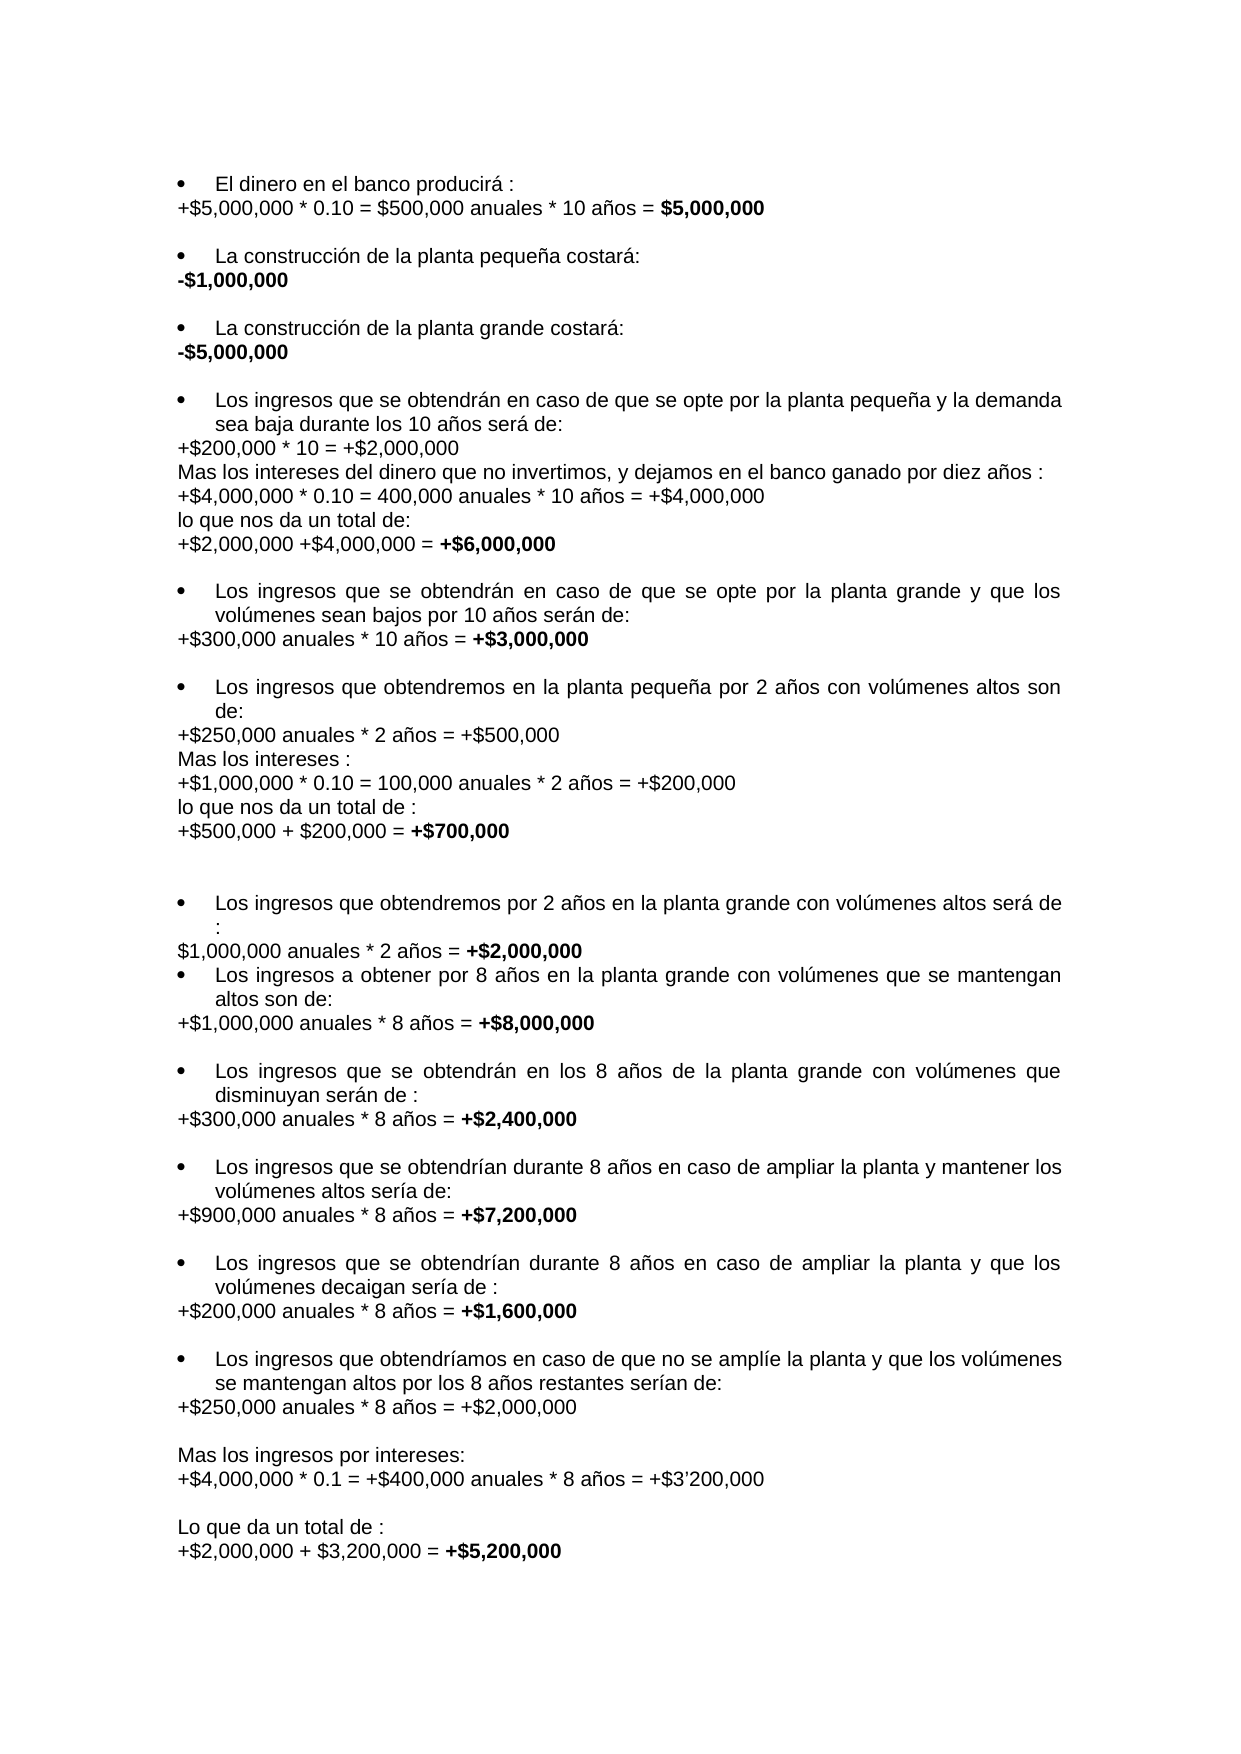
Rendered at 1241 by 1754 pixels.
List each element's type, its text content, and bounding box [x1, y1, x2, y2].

text +$250,000 anuales * 2 años = +$500,000 [177, 723, 1063, 747]
list Los ingresos que se obtendrían durante 8 años en caso de ampliar la planta y mantener los volúmenes altos sería de: [177, 1155, 1063, 1203]
text -$1,000,000 [177, 268, 1063, 292]
text lo que nos da un total de: [177, 507, 1063, 531]
list La construcción de la planta pequeña costará: [177, 243, 1063, 268]
text $1,000,000 anuales * 2 años = +$2,000,000 [177, 939, 1063, 963]
text -$5,000,000 [177, 339, 1063, 363]
text +$2,000,000 + $3,200,000 = +$5,200,000 [177, 1538, 1063, 1562]
text Lo que da un total de : [177, 1514, 1063, 1538]
text +$1,000,000 * 0.10 = 100,000 anuales * 2 años = +$200,000 [177, 771, 1063, 795]
text Mas los intereses : [177, 747, 1063, 771]
text +$200,000 * 10 = +$2,000,000 [177, 436, 1063, 459]
text +$250,000 anuales * 8 años = +$2,000,000 [177, 1395, 1063, 1419]
list Los ingresos que se obtendrían durante 8 años en caso de ampliar la planta y que los volúmenes decaigan sería de : [177, 1251, 1063, 1299]
text +$900,000 anuales * 8 años = +$7,200,000 [177, 1203, 1063, 1227]
text +$300,000 anuales * 10 años = +$3,000,000 [177, 627, 1063, 651]
text +$2,000,000 +$4,000,000 = +$6,000,000 [177, 531, 1063, 555]
list El dinero en el banco producirá : [177, 172, 1063, 196]
list Los ingresos que obtendríamos en caso de que no se amplíe la planta y que los volúmenes se mantengan altos por los 8 años restantes serían de: [177, 1347, 1063, 1395]
list Los ingresos que se obtendrán en caso de que se opte por la planta grande y que los volúmenes sean bajos por 10 años serán de: [177, 579, 1063, 627]
list Los ingresos que se obtendrán en los 8 años de la planta grande con volúmenes que disminuyan serán de : [177, 1059, 1063, 1107]
text +$1,000,000 anuales * 8 años = +$8,000,000 [177, 1011, 1063, 1035]
text +$5,000,000 * 0.10 = $500,000 anuales * 10 años = $5,000,000 [177, 196, 1063, 219]
list Los ingresos que obtendremos en la planta pequeña por 2 años con volúmenes altos son de: [177, 675, 1063, 723]
list Los ingresos que se obtendrán en caso de que se opte por la planta pequeña y la demanda sea baja durante los 10 años será de: [177, 387, 1063, 436]
list Los ingresos que obtendremos por 2 años en la planta grande con volúmenes altos será de : [177, 891, 1063, 939]
text +$500,000 + $200,000 = +$700,000 [177, 819, 1063, 843]
text +$200,000 anuales * 8 años = +$1,600,000 [177, 1299, 1063, 1323]
text +$300,000 anuales * 8 años = +$2,400,000 [177, 1107, 1063, 1131]
text Mas los intereses del dinero que no invertimos, y dejamos en el banco ganado por diez años : [177, 459, 1063, 483]
list La construcción de la planta grande costará: [177, 316, 1063, 339]
text lo que nos da un total de : [177, 795, 1063, 819]
text +$4,000,000 * 0.10 = 400,000 anuales * 10 años = +$4,000,000 [177, 483, 1063, 507]
text Mas los ingresos por intereses: [177, 1443, 1063, 1467]
text +$4,000,000 * 0.1 = +$400,000 anuales * 8 años = +$3’200,000 [177, 1467, 1063, 1491]
list Los ingresos a obtener por 8 años en la planta grande con volúmenes que se mantengan altos son de: [177, 963, 1063, 1011]
